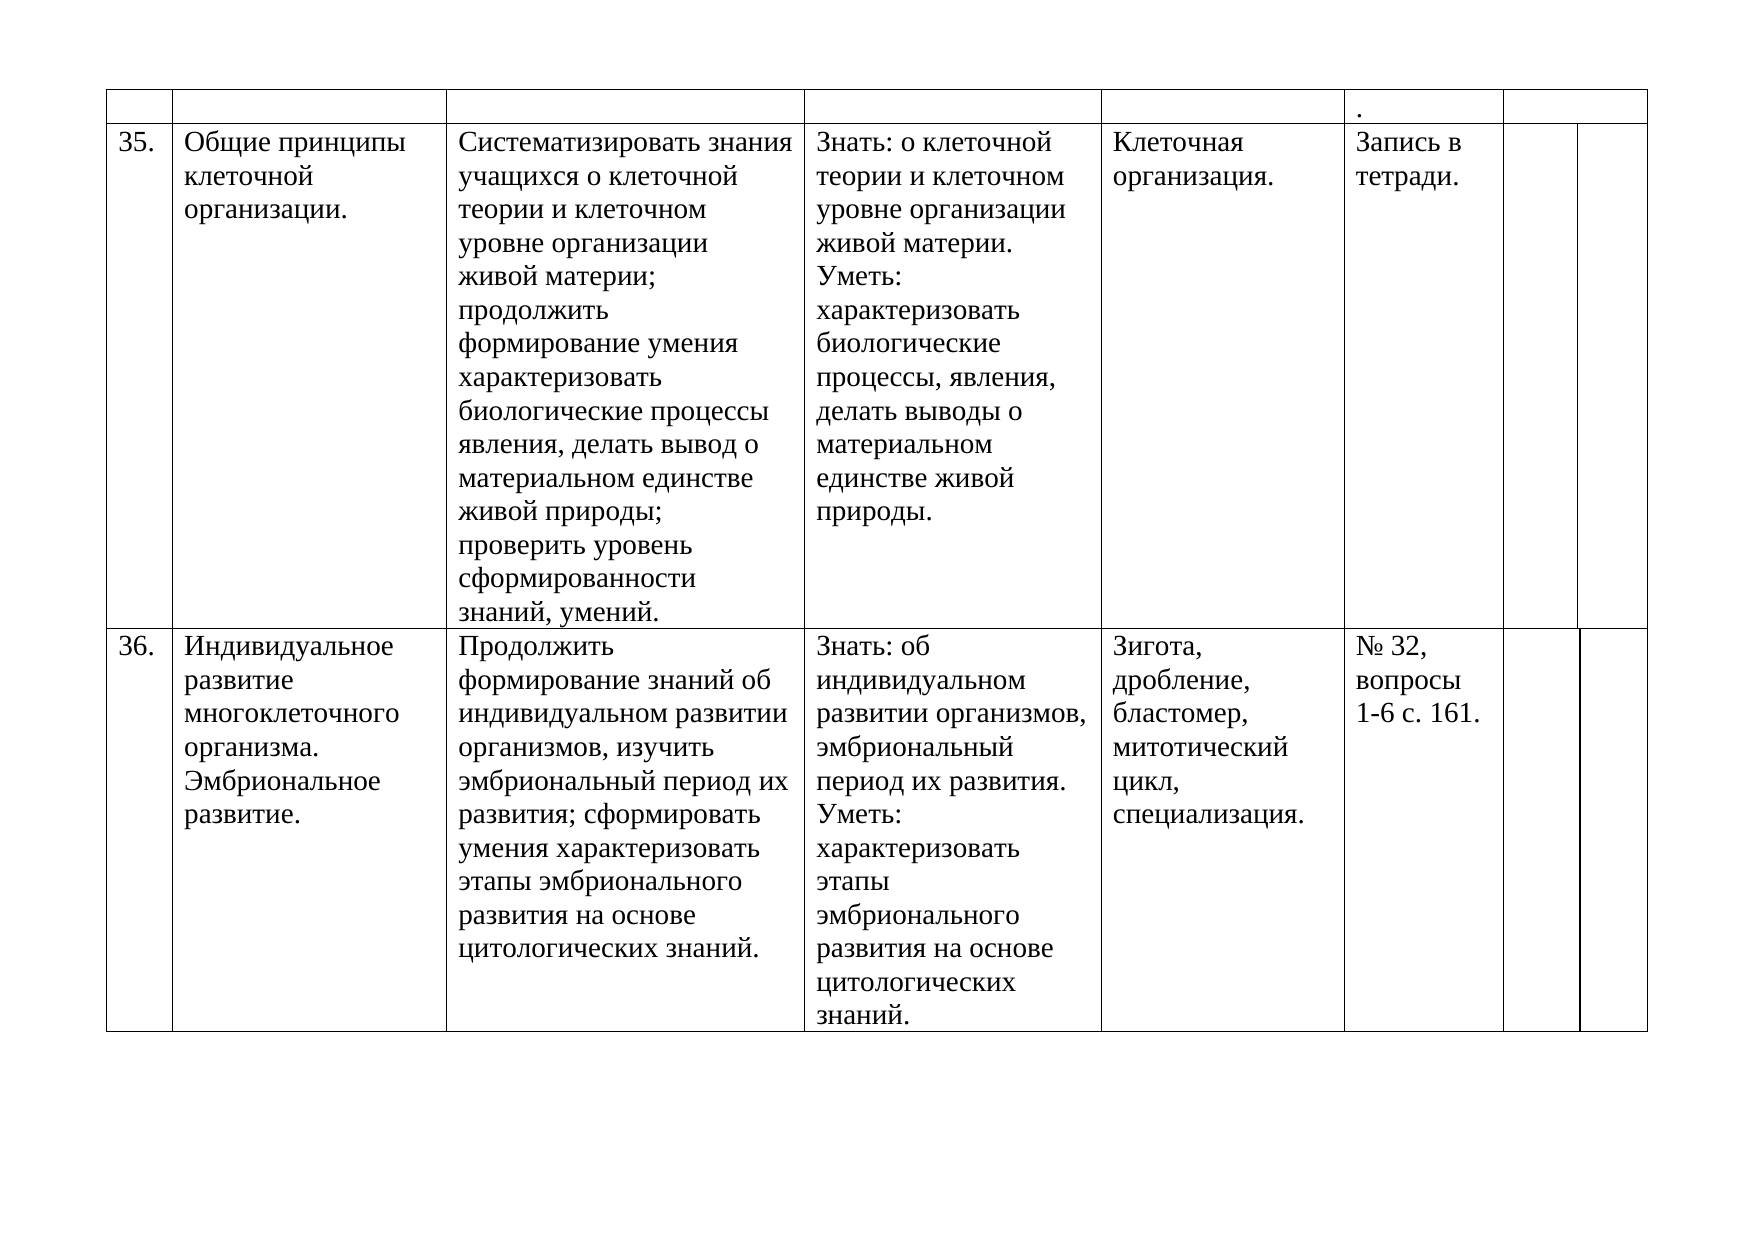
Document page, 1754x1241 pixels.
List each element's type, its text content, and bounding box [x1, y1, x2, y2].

table_cell 35. [107, 124, 172, 627]
table_cell Запись в тетради. [1345, 124, 1503, 627]
table_cell . [1345, 90, 1503, 123]
table_cell Клеточная организация. [1102, 124, 1344, 627]
table_cell [107, 90, 172, 123]
table_cell [1504, 90, 1647, 123]
table_cell [447, 90, 804, 123]
table_cell Общие принципы клеточной организации. [173, 124, 446, 627]
table_cell [805, 90, 1101, 123]
table_cell № 32, вопросы 1-6 с. 161. [1345, 629, 1503, 1031]
table_cell [1504, 629, 1579, 1031]
table_cell 36. [107, 629, 172, 1031]
table_cell [1578, 124, 1647, 627]
table_cell Знать: о клеточной теории и клеточном уровне организации живой материи. Уметь: характеризовать биологические процессы, явления, делать выводы о материальном единстве живой природы. [805, 124, 1101, 627]
table_cell [1504, 124, 1577, 627]
table_cell [1581, 629, 1647, 1031]
table_cell Индивидуальное развитие многоклеточного организма. Эмбриональное развитие. [173, 629, 446, 1031]
table_cell Зигота, дробление, бластомер, митотический цикл, специализация. [1102, 629, 1344, 1031]
table_cell Систематизировать знания учащихся о клеточной теории и клеточном уровне организации живой материи; продолжить формирование умения характеризовать биологические процессы явления, делать вывод о материальном единстве живой природы; проверить уровень сформированности знаний, умений. [447, 124, 804, 627]
table_cell Продолжить формирование знаний об индивидуальном развитии организмов, изучить эмбриональный период их развития; сформировать умения характеризовать этапы эмбрионального развития на основе цитологических знаний. [447, 629, 804, 1031]
table_cell [1102, 90, 1344, 123]
table_cell Знать: об индивидуальном развитии организмов, эмбриональный период их развития. Уметь: характеризовать этапы эмбрионального развития на основе цитологических знаний. [805, 629, 1101, 1031]
table_cell [173, 90, 446, 123]
